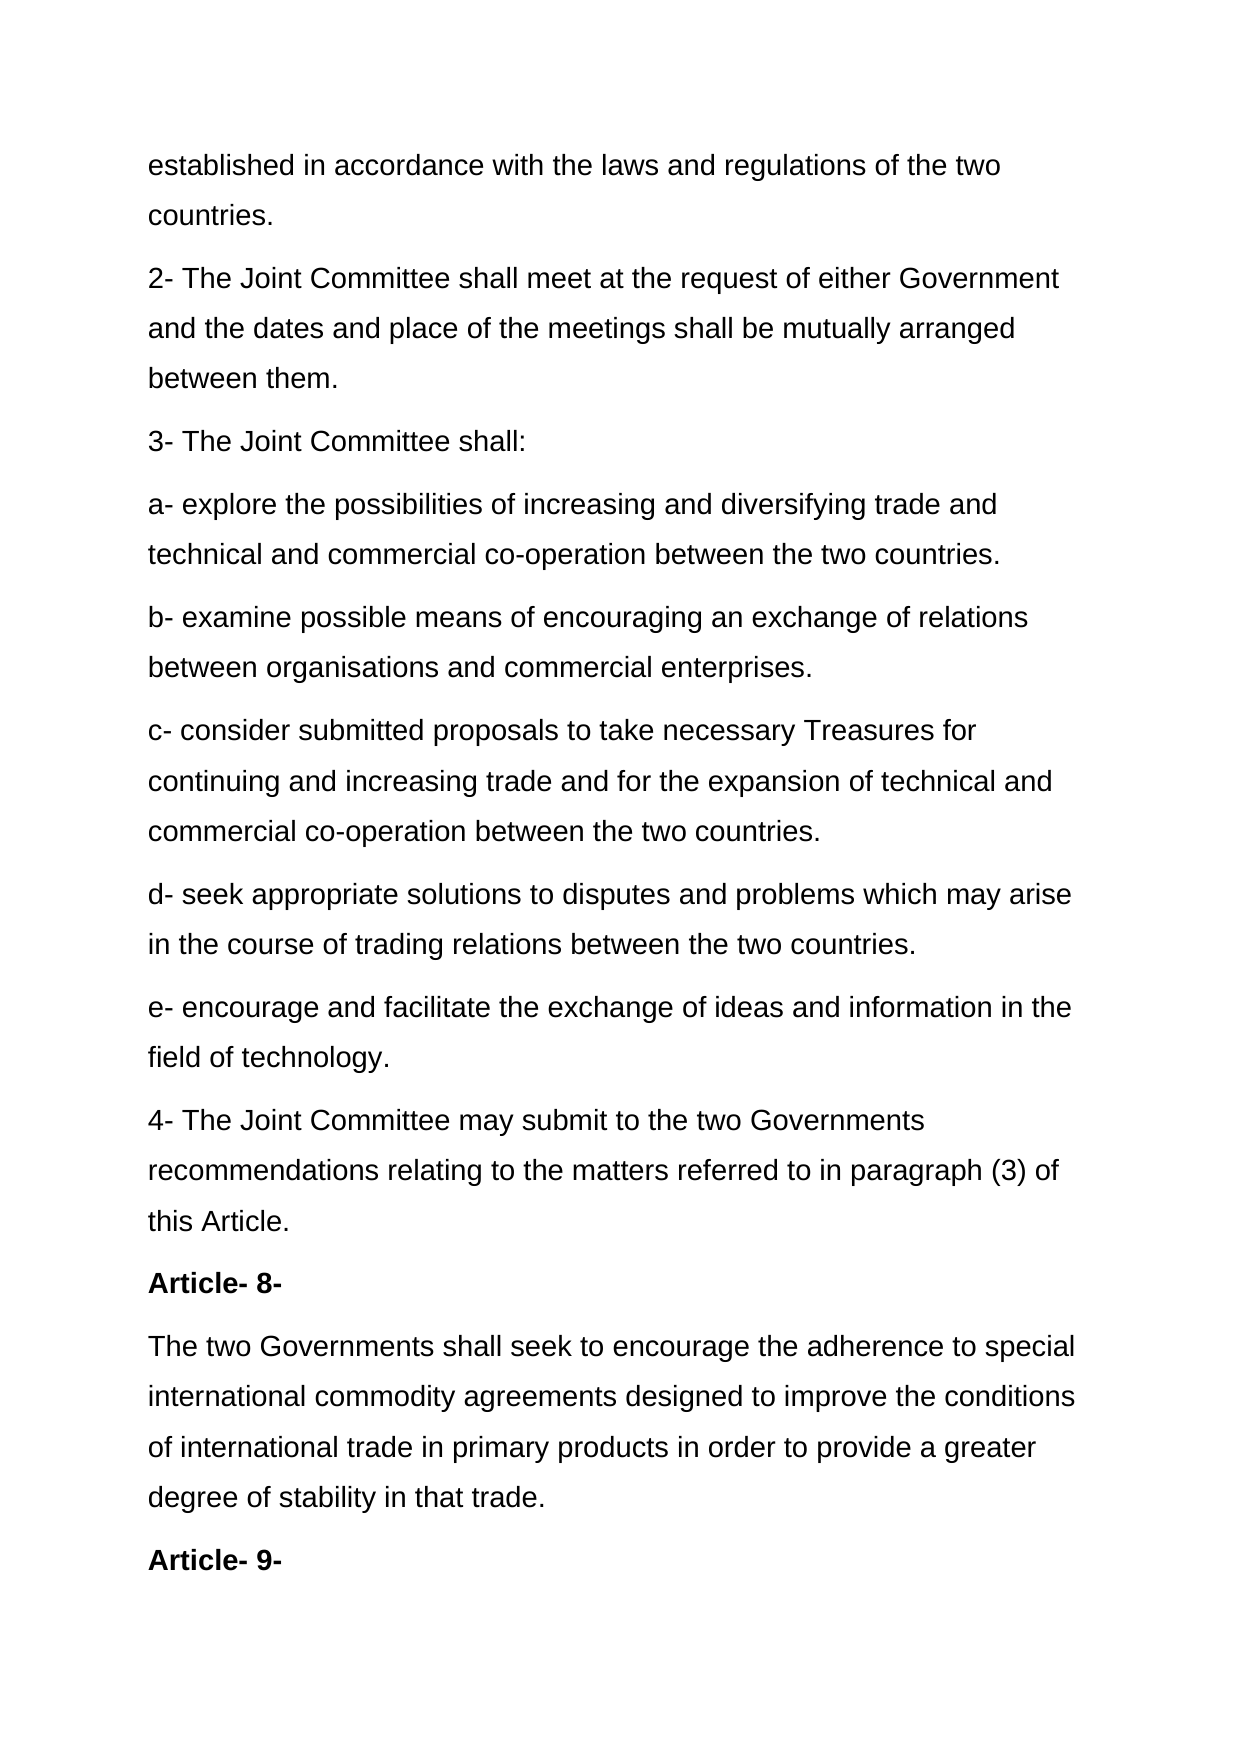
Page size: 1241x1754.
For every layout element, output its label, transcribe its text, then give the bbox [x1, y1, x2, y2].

text a- explore the possibilities of increasing and diversifying trade and technical and commercial co-operation between the two countries. [148, 487, 1093, 571]
text 2- The Joint Committee shall meet at the request of either Government and the dates and place of the meetings shall be mutually arranged between them. [148, 261, 1093, 395]
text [148, 148, 1093, 231]
text Article- 8- [148, 1266, 1093, 1300]
text e- encourage and facilitate the exchange of ideas and information in the field of technology. [148, 990, 1093, 1074]
text b- examine possible means of encouraging an exchange of relations between organisations and commercial enterprises. [148, 600, 1093, 684]
text 3- The Joint Committee shall: [148, 424, 1093, 458]
text The two Governments shall seek to encourage the adherence to special international commodity agreements designed to improve the conditions of international trade in primary products in order to provide a greater degree of stability in that trade. [148, 1329, 1093, 1514]
text c- consider submitted proposals to take necessary Treasures for continuing and increasing trade and for the expansion of technical and commercial co-operation between the two countries. [148, 713, 1093, 847]
text Article- 9- [148, 1543, 1093, 1576]
text d- seek appropriate solutions to disputes and problems which may arise in the course of trading relations between the two countries. [148, 877, 1093, 961]
text 4- The Joint Committee may submit to the two Governments recommendations relating to the matters referred to in paragraph (3) of this Article. [148, 1103, 1093, 1237]
